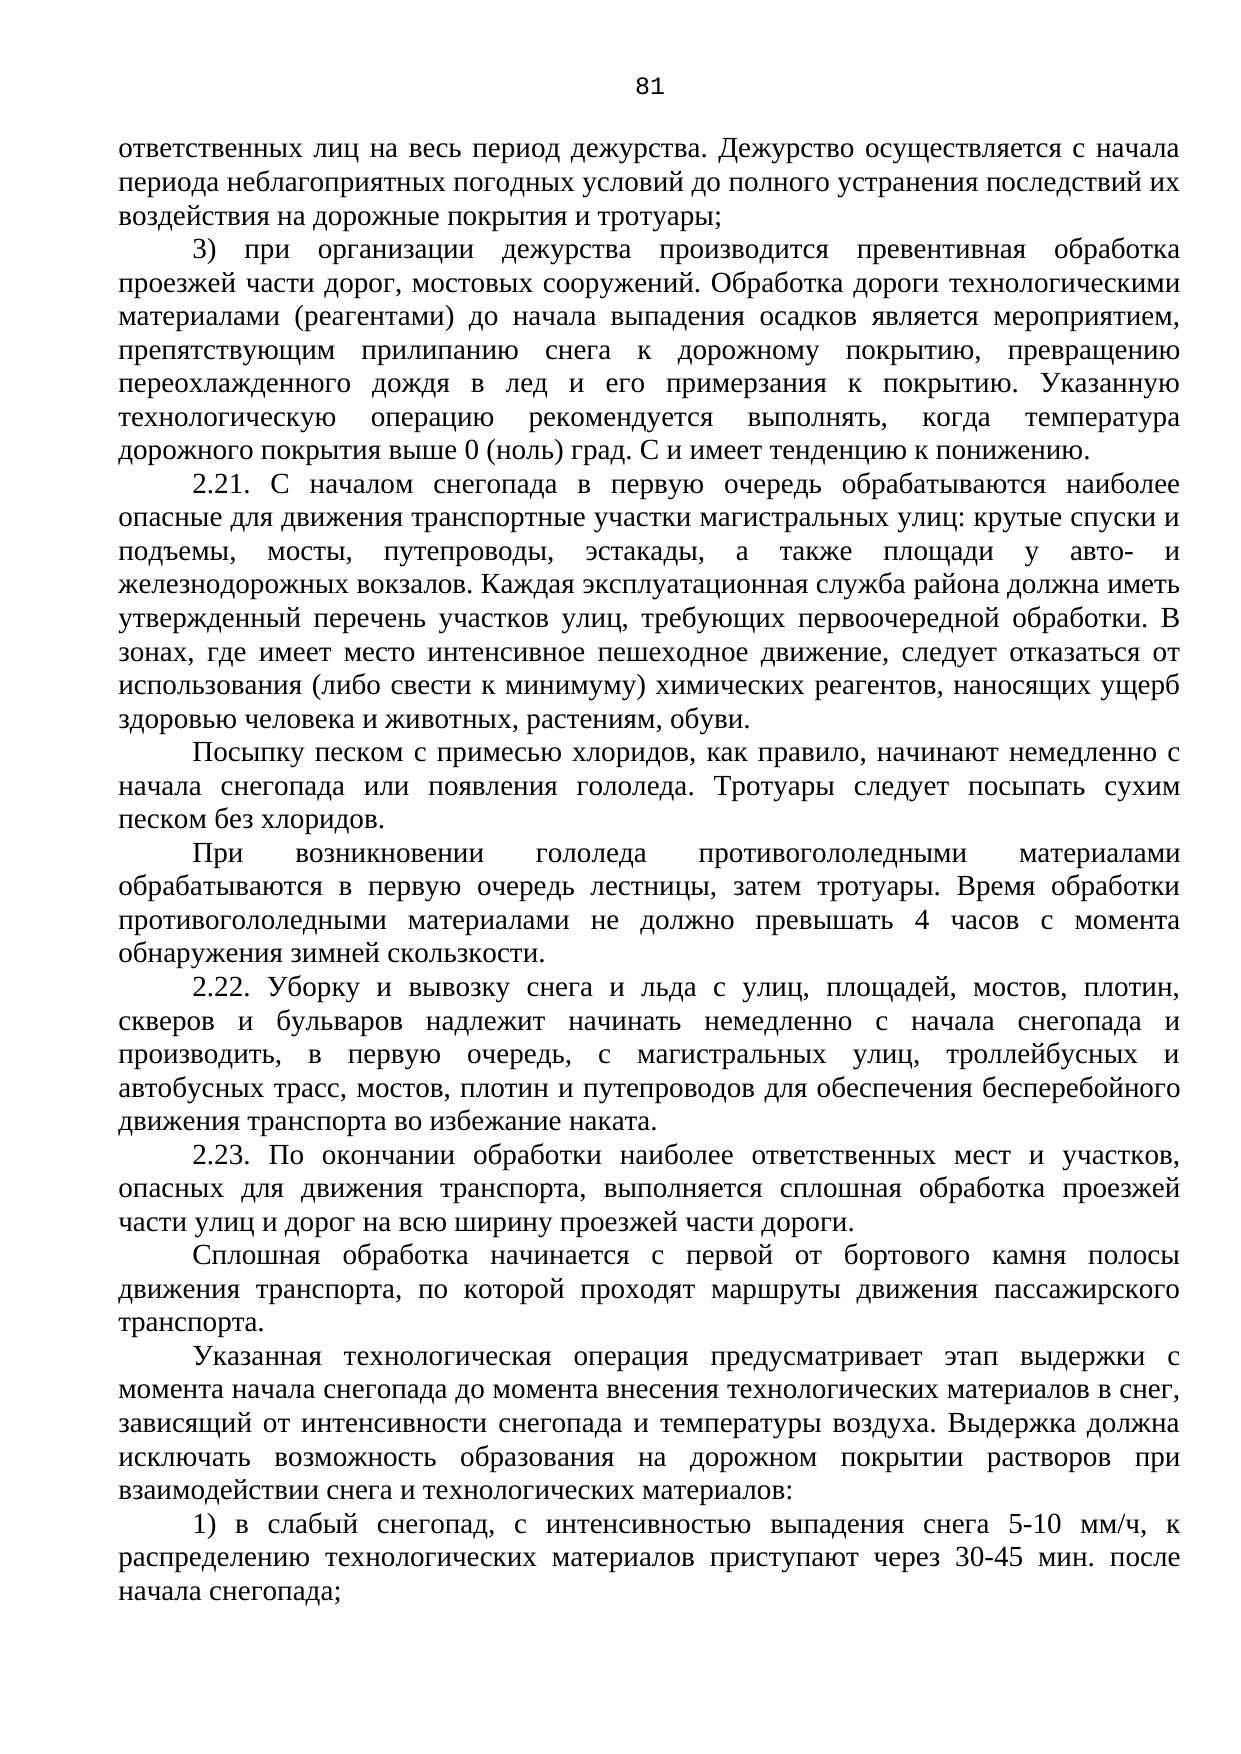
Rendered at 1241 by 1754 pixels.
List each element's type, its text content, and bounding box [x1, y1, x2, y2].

text 2.22. Уборку и вывозку снега и льда с улиц, площадей, мостов, плотин, скверов и бульваров надлежит начинать немедленно с начала снегопада и производить, в первую очередь, с магистральных улиц, троллейбусных и автобусных трасс, мостов, плотин и путепроводов для обеспечения бесперебойного движения транспорта во избежание наката. [118, 969, 1181, 1137]
text Указанная технологическая операция предусматривает этап выдержки с момента начала снегопада до момента внесения технологических материалов в снег, зависящий от интенсивности снегопада и температуры воздуха. Выдержка должна исключать возможность образования на дорожном покрытии растворов при взаимодействии снега и технологических материалов: [118, 1338, 1181, 1506]
text Сплошная обработка начинается с первой от бортового камня полосы движения транспорта, по которой проходят маршруты движения пассажирского транспорта. [118, 1237, 1181, 1338]
text 2.23. По окончании обработки наиболее ответственных мест и участков, опасных для движения транспорта, выполняется сплошная обработка проезжей части улиц и дорог на всю ширину проезжей части дороги. [118, 1137, 1181, 1237]
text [118, 131, 1181, 231]
text 3) при организации дежурства производится превентивная обработка проезжей части дорог, мостовых сооружений. Обработка дороги технологическими материалами (реагентами) до начала выпадения осадков является мероприятием, препятствующим прилипанию снега к дорожному покрытию, превращению переохлажденного дождя в лед и его примерзания к покрытию. Указанную технологическую операцию рекомендуется выполнять, когда температура дорожного покрытия выше 0 (ноль) град. С и имеет тенденцию к понижению. [118, 231, 1181, 466]
text 1) в слабый снегопад, с интенсивностью выпадения снега 5-10 мм/ч, к распределению технологических материалов приступают через 30-45 мин. после начала снегопада; [118, 1506, 1181, 1606]
text 2.21. С началом снегопада в первую очередь обрабатываются наиболее опасные для движения транспортные участки магистральных улиц: крутые спуски и подъемы, мосты, путепроводы, эстакады, а также площади у авто- и железнодорожных вокзалов. Каждая эксплуатационная служба района должна иметь утвержденный перечень участков улиц, требующих первоочередной обработки. В зонах, где имеет место интенсивное пешеходное движение, следует отказаться от использования (либо свести к минимуму) химических реагентов, наносящих ущерб здоровью человека и животных, растениям, обуви. [118, 466, 1181, 734]
text Посыпку песком с примесью хлоридов, как правило, начинают немедленно с начала снегопада или появления гололеда. Тротуары следует посыпать сухим песком без хлоридов. [118, 734, 1181, 835]
text При возникновении гололеда противогололедными материалами обрабатываются в первую очередь лестницы, затем тротуары. Время обработки противогололедными материалами не должно превышать 4 часов с момента обнаружения зимней скользкости. [118, 835, 1181, 969]
